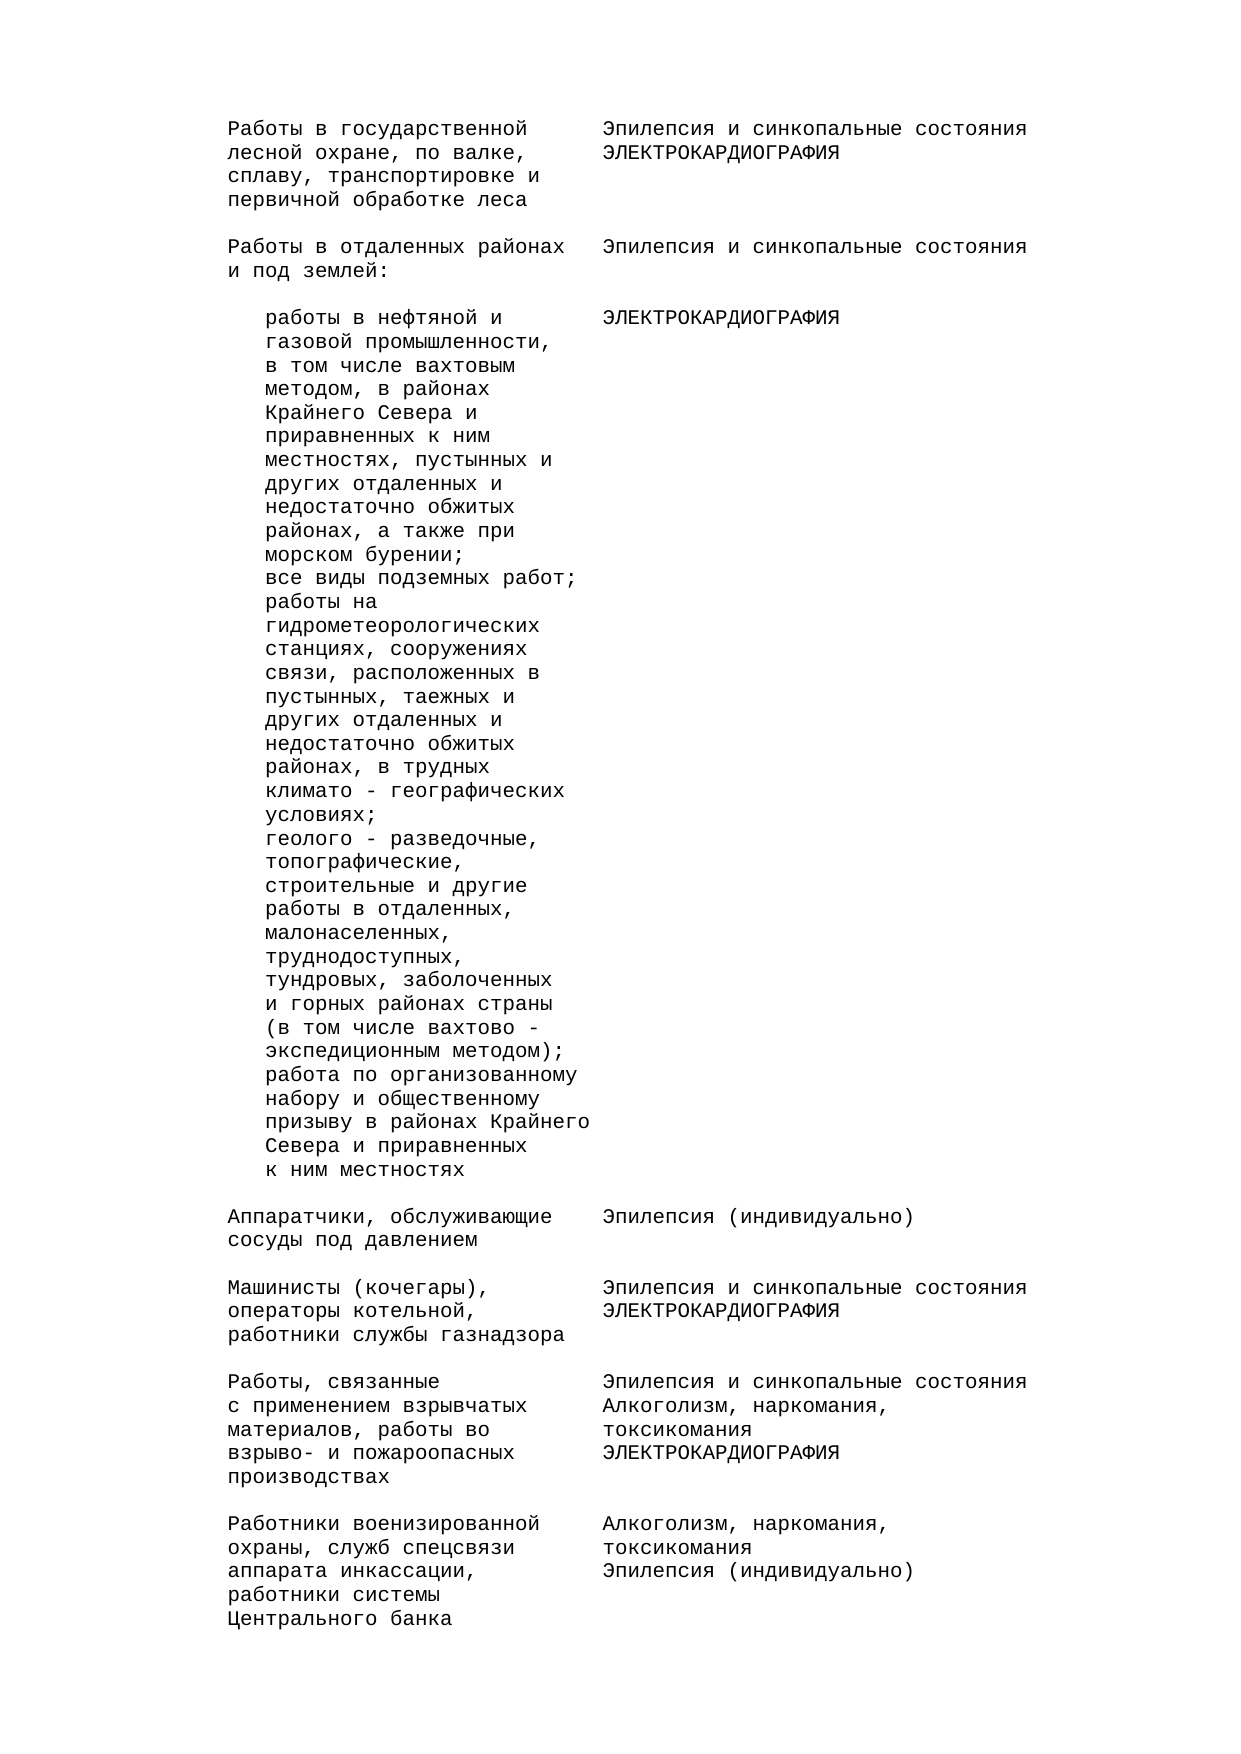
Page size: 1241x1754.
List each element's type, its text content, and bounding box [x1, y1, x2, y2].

text (в том числе вахтово - [177, 1017, 1152, 1040]
text все виды подземных работ; [177, 567, 1152, 591]
text набору и общественному [177, 1088, 1152, 1111]
text газовой промышленности, [177, 331, 1152, 354]
text Работы в отдаленных районах Эпилепсия и синкопальные состояния [177, 236, 1152, 260]
text климато - географических [177, 780, 1152, 804]
text операторы котельной, ЭЛЕКТРОКАРДИОГРАФИЯ [177, 1300, 1152, 1324]
text Машинисты (кочегары), Эпилепсия и синкопальные состояния [177, 1277, 1152, 1300]
text работники системы [177, 1584, 1152, 1608]
text недостаточно обжитых [177, 733, 1152, 757]
text производствах [177, 1466, 1152, 1489]
text лесной охране, по валке, ЭЛЕКТРОКАРДИОГРАФИЯ [177, 142, 1152, 165]
text Работы, связанные Эпилепсия и синкопальные состояния [177, 1371, 1152, 1395]
text топографические, [177, 851, 1152, 875]
text материалов, работы во токсикомания [177, 1419, 1152, 1442]
text и горных районах страны [177, 993, 1152, 1017]
text работы на [177, 591, 1152, 615]
text связи, расположенных в [177, 662, 1152, 686]
text районах, в трудных [177, 757, 1152, 780]
text работники службы газнадзора [177, 1324, 1152, 1348]
text тундровых, заболоченных [177, 969, 1152, 993]
text условиях; [177, 804, 1152, 827]
text работы в нефтяной и ЭЛЕКТРОКАРДИОГРАФИЯ [177, 307, 1152, 331]
text охраны, служб спецсвязи токсикомания [177, 1537, 1152, 1561]
text недостаточно обжитых [177, 496, 1152, 520]
text экспедиционным методом); [177, 1040, 1152, 1064]
text Работы в государственной Эпилепсия и синкопальные состояния [177, 118, 1152, 142]
text сплаву, транспортировке и [177, 165, 1152, 189]
text работа по организованному [177, 1064, 1152, 1088]
text в том числе вахтовым [177, 354, 1152, 378]
text местностях, пустынных и [177, 449, 1152, 473]
text работы в отдаленных, [177, 898, 1152, 922]
text малонаселенных, [177, 922, 1152, 946]
text пустынных, таежных и [177, 686, 1152, 709]
text методом, в районах [177, 378, 1152, 402]
text взрыво- и пожароопасных ЭЛЕКТРОКАРДИОГРАФИЯ [177, 1442, 1152, 1466]
text геолого - разведочные, [177, 827, 1152, 851]
text к ним местностях [177, 1158, 1152, 1182]
text морском бурении; [177, 544, 1152, 567]
text и под землей: [177, 260, 1152, 284]
text строительные и другие [177, 875, 1152, 898]
text Крайнего Севера и [177, 402, 1152, 426]
text станциях, сооружениях [177, 638, 1152, 662]
text других отдаленных и [177, 709, 1152, 733]
text призыву в районах Крайнего [177, 1111, 1152, 1135]
text приравненных к ним [177, 426, 1152, 449]
text с применением взрывчатых Алкоголизм, наркомания, [177, 1395, 1152, 1419]
text других отдаленных и [177, 473, 1152, 496]
text труднодоступных, [177, 946, 1152, 969]
text аппарата инкассации, Эпилепсия (индивидуально) [177, 1561, 1152, 1584]
text сосуды под давлением [177, 1229, 1152, 1253]
text Центрального банка [177, 1608, 1152, 1631]
text районах, а также при [177, 520, 1152, 544]
text Аппаратчики, обслуживающие Эпилепсия (индивидуально) [177, 1206, 1152, 1229]
text Севера и приравненных [177, 1135, 1152, 1158]
text Работники военизированной Алкоголизм, наркомания, [177, 1513, 1152, 1537]
text первичной обработке леса [177, 189, 1152, 213]
text гидрометеорологических [177, 615, 1152, 638]
